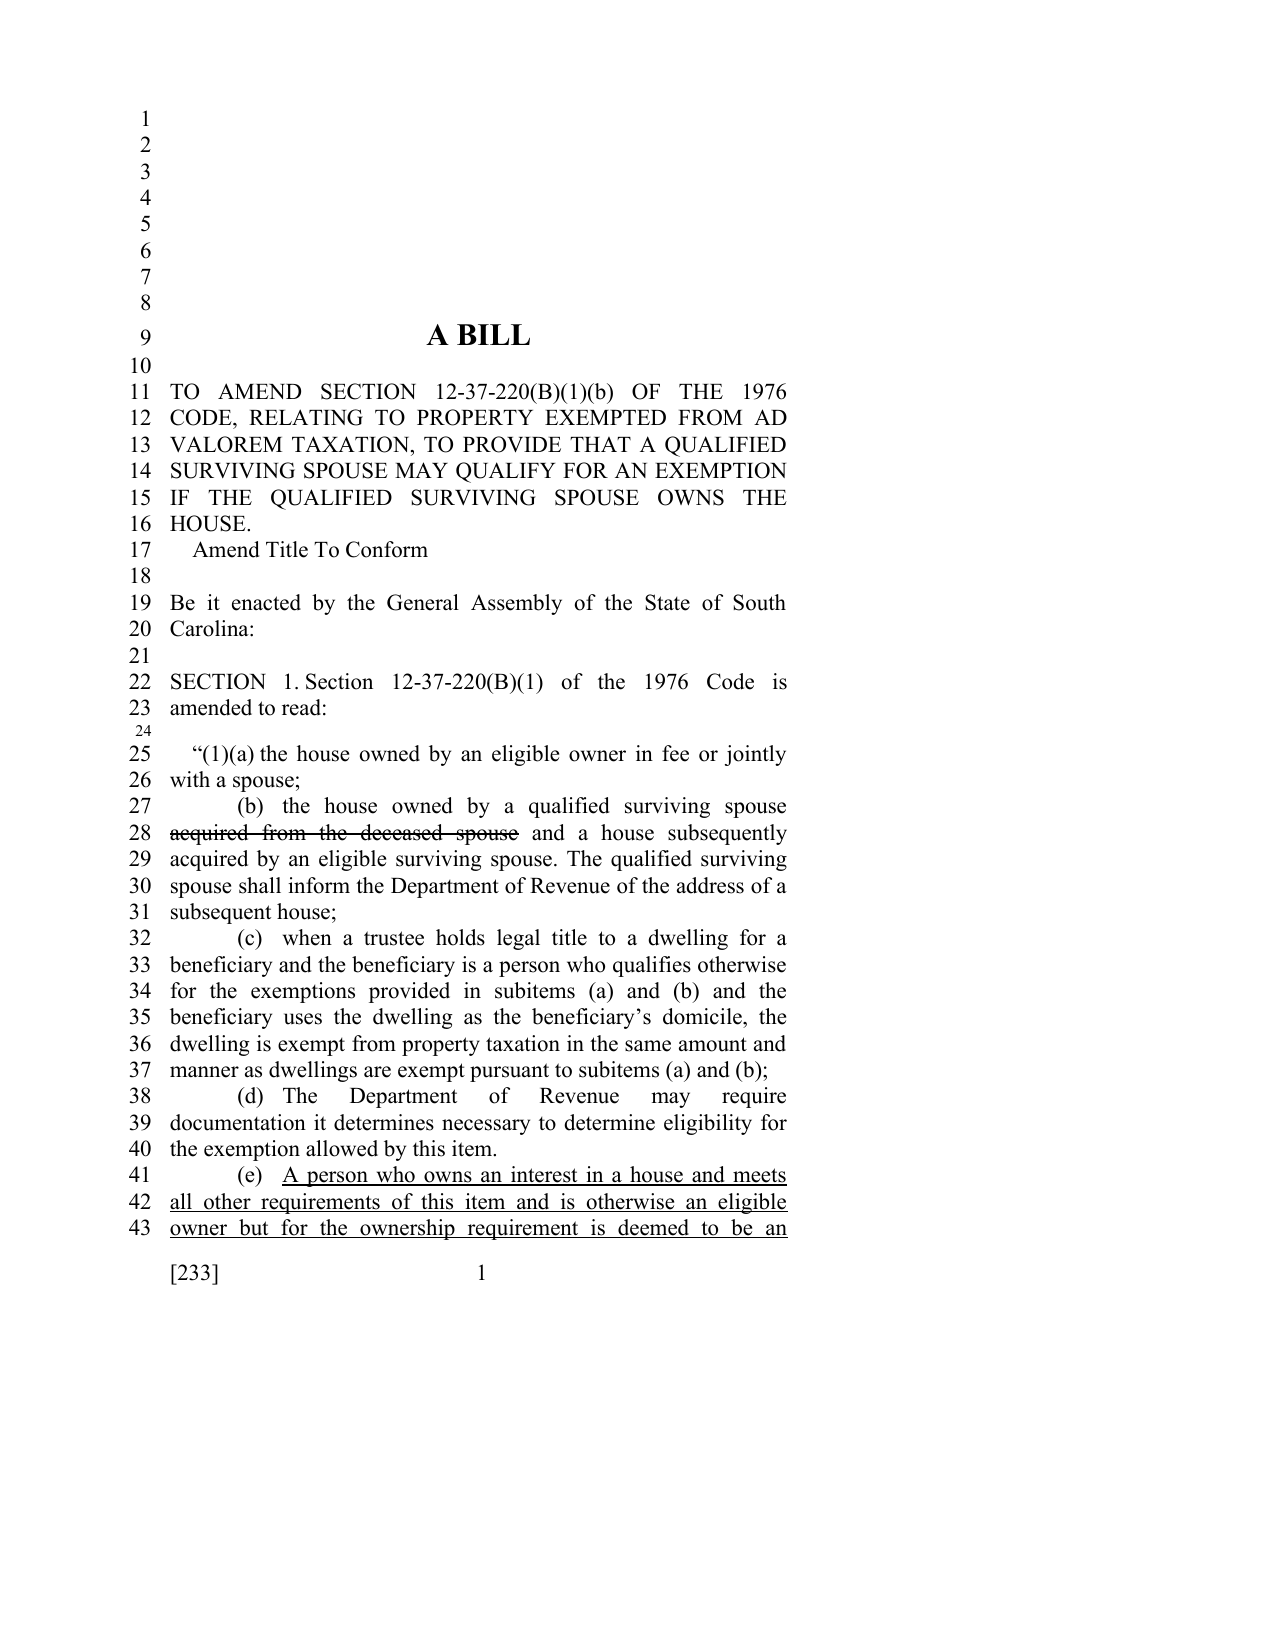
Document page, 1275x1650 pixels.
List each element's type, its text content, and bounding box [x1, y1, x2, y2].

text (d) The Department of Revenue may require documentation it determines necessary to determine eligibility for the exemption allowed by this item. [169, 1082, 787, 1162]
text SECTION 1. Section 12-37-220(B)(1) of the 1976 Code is amended to read: [169, 668, 787, 721]
text Be it enacted by the General Assembly of the State of South Carolina: [169, 589, 787, 642]
text (c) when a trustee holds legal title to a dwelling for a beneficiary and the beneficiary is a person who qualifies otherwise for the exemptions provided in subitems (a) and (b) and the beneficiary uses the dwelling as the beneficiary’s domicile, the dwelling is exempt from property taxation in the same amount and manner as dwellings are exempt pursuant to subitems (a) and (b); [169, 924, 787, 1082]
text Amend Title To Conform [169, 536, 787, 563]
text “(1)(a) the house owned by an eligible owner in fee or jointly with a spouse; [169, 740, 787, 793]
text A BILL [169, 316, 787, 352]
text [169, 1212, 787, 1237]
text (b) the house owned by a qualified surviving spouse acquired from the deceased spouse and a house subsequently acquired by an eligible surviving spouse. The qualified surviving spouse shall inform the Department of Revenue of the address of a subsequent house; [169, 793, 787, 924]
text TO AMEND SECTION 12-37-220(B)(1)(b) OF THE 1976 CODE, RELATING TO PROPERTY EXEMPTED FROM AD VALOREM TAXATION, TO PROVIDE THAT A QUALIFIED SURVIVING SPOUSE MAY QUALIFY FOR AN EXEMPTION IF THE QUALIFIED SURVIVING SPOUSE OWNS THE HOUSE. [169, 378, 787, 536]
